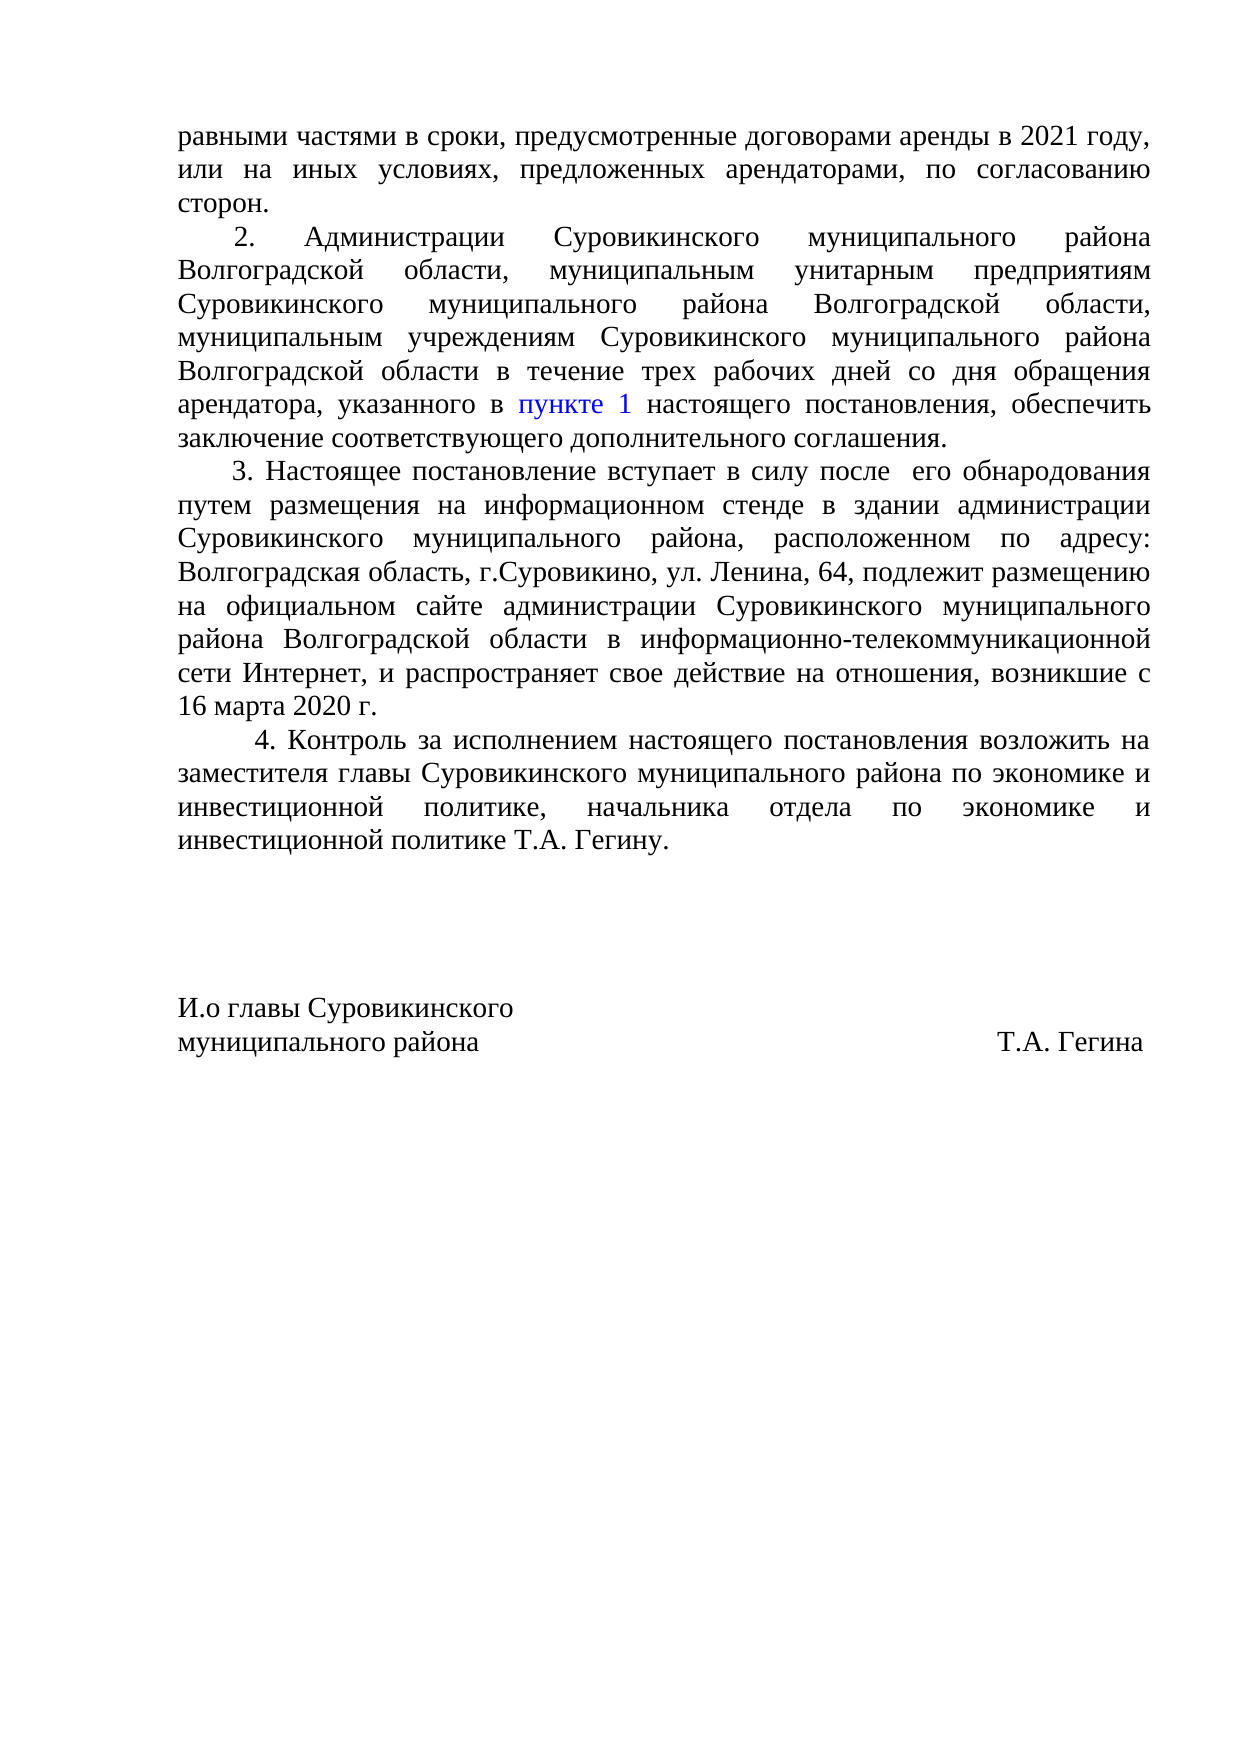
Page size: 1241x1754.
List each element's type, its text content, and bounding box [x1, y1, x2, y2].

text И.о главы Суровикинского [177, 990, 1152, 1024]
text 4. Контроль за исполнением настоящего постановления возложить на заместителя главы Суровикинского муниципального района по экономике и инвестиционной политике, начальника отдела по экономике и инвестиционной политике Т.А. Гегину. [177, 722, 1152, 856]
text муниципального района Т.А. Гегина [177, 1024, 1152, 1057]
text 2. Администрации Суровикинского муниципального района Волгоградской области, муниципальным унитарным предприятиям Суровикинского муниципального района Волгоградской области, муниципальным учреждениям Суровикинского муниципального района Волгоградской области в течение трех рабочих дней со дня обращения арендатора, указанного в пункте 1 настоящего постановления, обеспечить заключение соответствующего дополнительного соглашения. [177, 219, 1152, 453]
text 3. Настоящее постановление вступает в силу после его обнародования путем размещения на информационном стенде в здании администрации Суровикинского муниципального района, расположенном по адресу: Волгоградская область, г.Суровикино, ул. Ленина, 64, подлежит размещению на официальном сайте администрации Суровикинского муниципального района Волгоградской области в информационно-телекоммуникационной сети Интернет, и распространяет свое действие на отношения, возникшие с 16 марта 2020 г. [177, 453, 1152, 722]
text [177, 118, 1152, 219]
